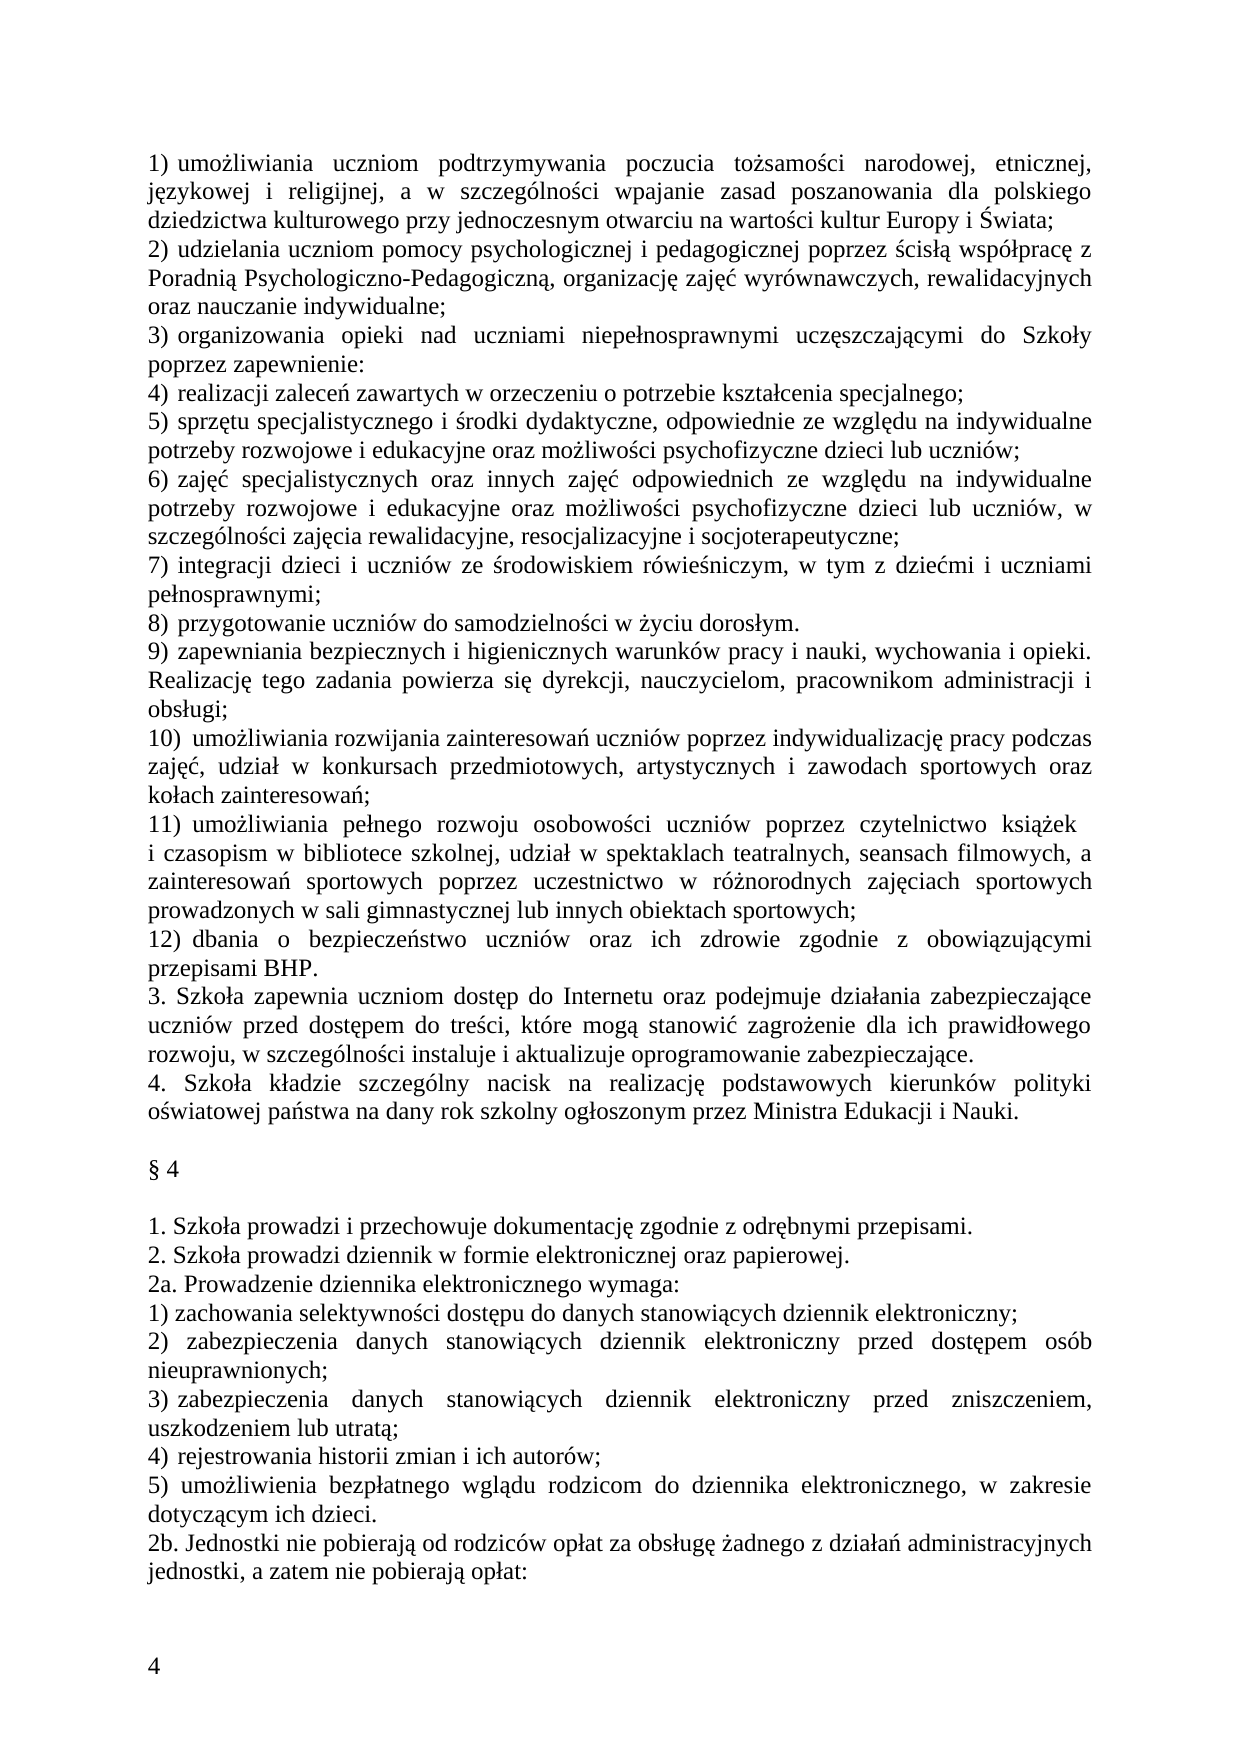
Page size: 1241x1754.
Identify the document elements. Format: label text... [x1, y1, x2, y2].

list zapewniania bezpiecznych i higienicznych warunków pracy i nauki, wychowania i opieki. Realizację tego zadania powierza się dyrekcji, nauczycielom, pracownikom administracji i obsługi; [148, 636, 1093, 723]
text 3. Szkoła zapewnia uczniom dostęp do Internetu oraz podejmuje działania zabezpieczające uczniów przed dostępem do treści, które mogą stanowić zagrożenie dla ich prawidłowego rozwoju, w szczególności instaluje i aktualizuje oprogramowanie zabezpieczające. [148, 981, 1093, 1068]
list sprzętu specjalistycznego i środki dydaktyczne, odpowiednie ze względu na indywidualne potrzeby rozwojowe i edukacyjne oraz możliwości psychofizyczne dzieci lub uczniów; [148, 406, 1093, 464]
list umożliwiania uczniom podtrzymywania poczucia tożsamości narodowej, etnicznej, językowej i religijnej, a w szczególności wpajanie zasad poszanowania dla polskiego dziedzictwa kulturowego przy jednoczesnym otwarciu na wartości kultur Europy i Świata; [148, 148, 1093, 234]
list organizowania opieki nad uczniami niepełnosprawnymi uczęszczającymi do Szkoły poprzez zapewnienie: [148, 320, 1093, 378]
text 4) rejestrowania historii zmian i ich autorów; [148, 1441, 1093, 1470]
text 3) zabezpieczenia danych stanowiących dziennik elektroniczny przed zniszczeniem, uszkodzeniem lub utratą; [148, 1384, 1093, 1441]
list umożliwiania pełnego rozwoju osobowości uczniów poprzez czytelnictwo książek i czasopism w bibliotece szkolnej, udział w spektaklach teatralnych, seansach filmowych, a zainteresowań sportowych poprzez uczestnictwo w różnorodnych zajęciach sportowych prowadzonych w sali gimnastycznej lub innych obiektach sportowych; [148, 809, 1093, 924]
list realizacji zaleceń zawartych w orzeczeniu o potrzebie kształcenia specjalnego; [148, 378, 1093, 406]
text 2. Szkoła prowadzi dziennik w formie elektronicznej oraz papierowej. [148, 1240, 1093, 1269]
list integracji dzieci i uczniów ze środowiskiem rówieśniczym, w tym z dziećmi i uczniami pełnosprawnymi; [148, 550, 1093, 608]
text § 4 [148, 1154, 1093, 1183]
list dbania o bezpieczeństwo uczniów oraz ich zdrowie zgodnie z obowiązującymi przepisami BHP. [148, 924, 1093, 981]
text 2b. Jednostki nie pobierają od rodziców opłat za obsługę żadnego z działań administracyjnych jednostki, a zatem nie pobierają opłat: [148, 1528, 1093, 1585]
list umożliwiania rozwijania zainteresowań uczniów poprzez indywidualizację pracy podczas zajęć, udział w konkursach przedmiotowych, artystycznych i zawodach sportowych oraz kołach zainteresowań; [148, 723, 1093, 809]
list udzielania uczniom pomocy psychologicznej i pedagogicznej poprzez ścisłą współpracę z Poradnią Psychologiczno-Pedagogiczną, organizację zajęć wyrównawczych, rewalidacyjnych oraz nauczanie indywidualne; [148, 234, 1093, 320]
text 2) zabezpieczenia danych stanowiących dziennik elektroniczny przed dostępem osób nieuprawnionych; [148, 1326, 1093, 1384]
text 5) umożliwienia bezpłatnego wglądu rodzicom do dziennika elektronicznego, w zakresie dotyczącym ich dzieci. [148, 1470, 1093, 1528]
text 2a. Prowadzenie dziennika elektronicznego wymaga: [148, 1269, 1093, 1298]
text 1) zachowania selektywności dostępu do danych stanowiących dziennik elektroniczny; [148, 1298, 1093, 1326]
list przygotowanie uczniów do samodzielności w życiu dorosłym. [148, 608, 1093, 636]
list zajęć specjalistycznych oraz innych zajęć odpowiednich ze względu na indywidualne potrzeby rozwojowe i edukacyjne oraz możliwości psychofizyczne dzieci lub uczniów, w szczególności zajęcia rewalidacyjne, resocjalizacyjne i socjoterapeutyczne; [148, 464, 1093, 550]
text 1. Szkoła prowadzi i przechowuje dokumentację zgodnie z odrębnymi przepisami. [148, 1211, 1093, 1240]
text 4. Szkoła kładzie szczególny nacisk na realizację podstawowych kierunków polityki oświatowej państwa na dany rok szkolny ogłoszonym przez Ministra Edukacji i Nauki. [148, 1068, 1093, 1125]
